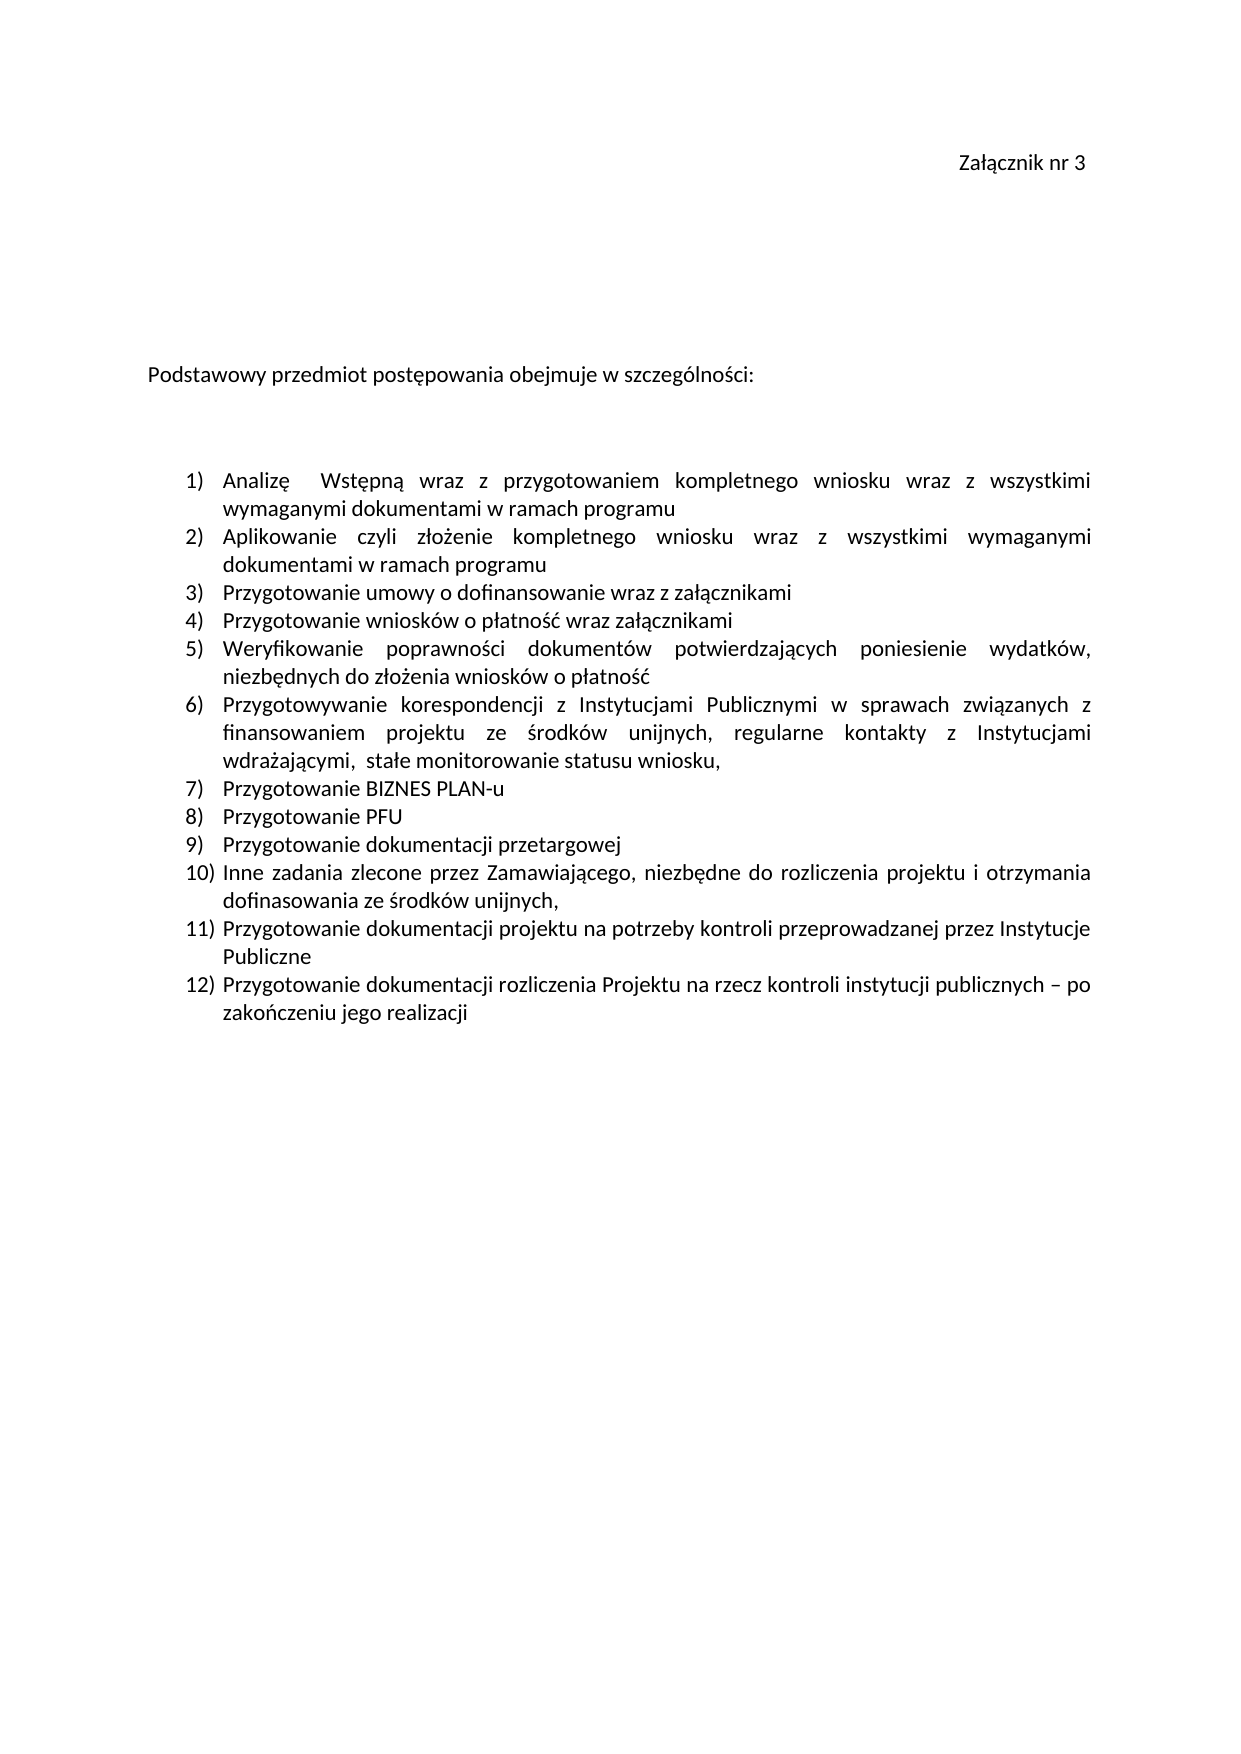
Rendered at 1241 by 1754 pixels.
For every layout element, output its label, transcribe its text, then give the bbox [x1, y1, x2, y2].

text Załącznik nr 3 [885, 148, 1093, 176]
list Inne zadania zlecone przez Zamawiającego, niezbędne do rozliczenia projektu i otrzymania dofinasowania ze środków unijnych, [185, 858, 1093, 914]
list Przygotowywanie korespondencji z Instytucjami Publicznymi w sprawach związanych z finansowaniem projektu ze środków unijnych, regularne kontakty z Instytucjami wdrażającymi, stałe monitorowanie statusu wniosku, [185, 690, 1093, 774]
list Przygotowanie umowy o dofinansowanie wraz z załącznikami [185, 578, 1093, 606]
list Przygotowanie dokumentacji przetargowej [185, 830, 1093, 858]
text Podstawowy przedmiot postępowania obejmuje w szczególności: [148, 360, 1093, 388]
list Przygotowanie dokumentacji projektu na potrzeby kontroli przeprowadzanej przez Instytucje Publiczne [185, 914, 1093, 970]
list Analizę Wstępną wraz z przygotowaniem kompletnego wniosku wraz z wszystkimi wymaganymi dokumentami w ramach programu [185, 466, 1093, 522]
list Weryfikowanie poprawności dokumentów potwierdzających poniesienie wydatków, niezbędnych do złożenia wniosków o płatność [185, 634, 1093, 690]
list Aplikowanie czyli złożenie kompletnego wniosku wraz z wszystkimi wymaganymi dokumentami w ramach programu [185, 522, 1093, 578]
list Przygotowanie wniosków o płatność wraz załącznikami [185, 606, 1093, 634]
list Przygotowanie dokumentacji rozliczenia Projektu na rzecz kontroli instytucji publicznych – po zakończeniu jego realizacji [185, 970, 1093, 1026]
list Przygotowanie BIZNES PLAN-u [185, 774, 1093, 802]
list Przygotowanie PFU [185, 802, 1093, 830]
